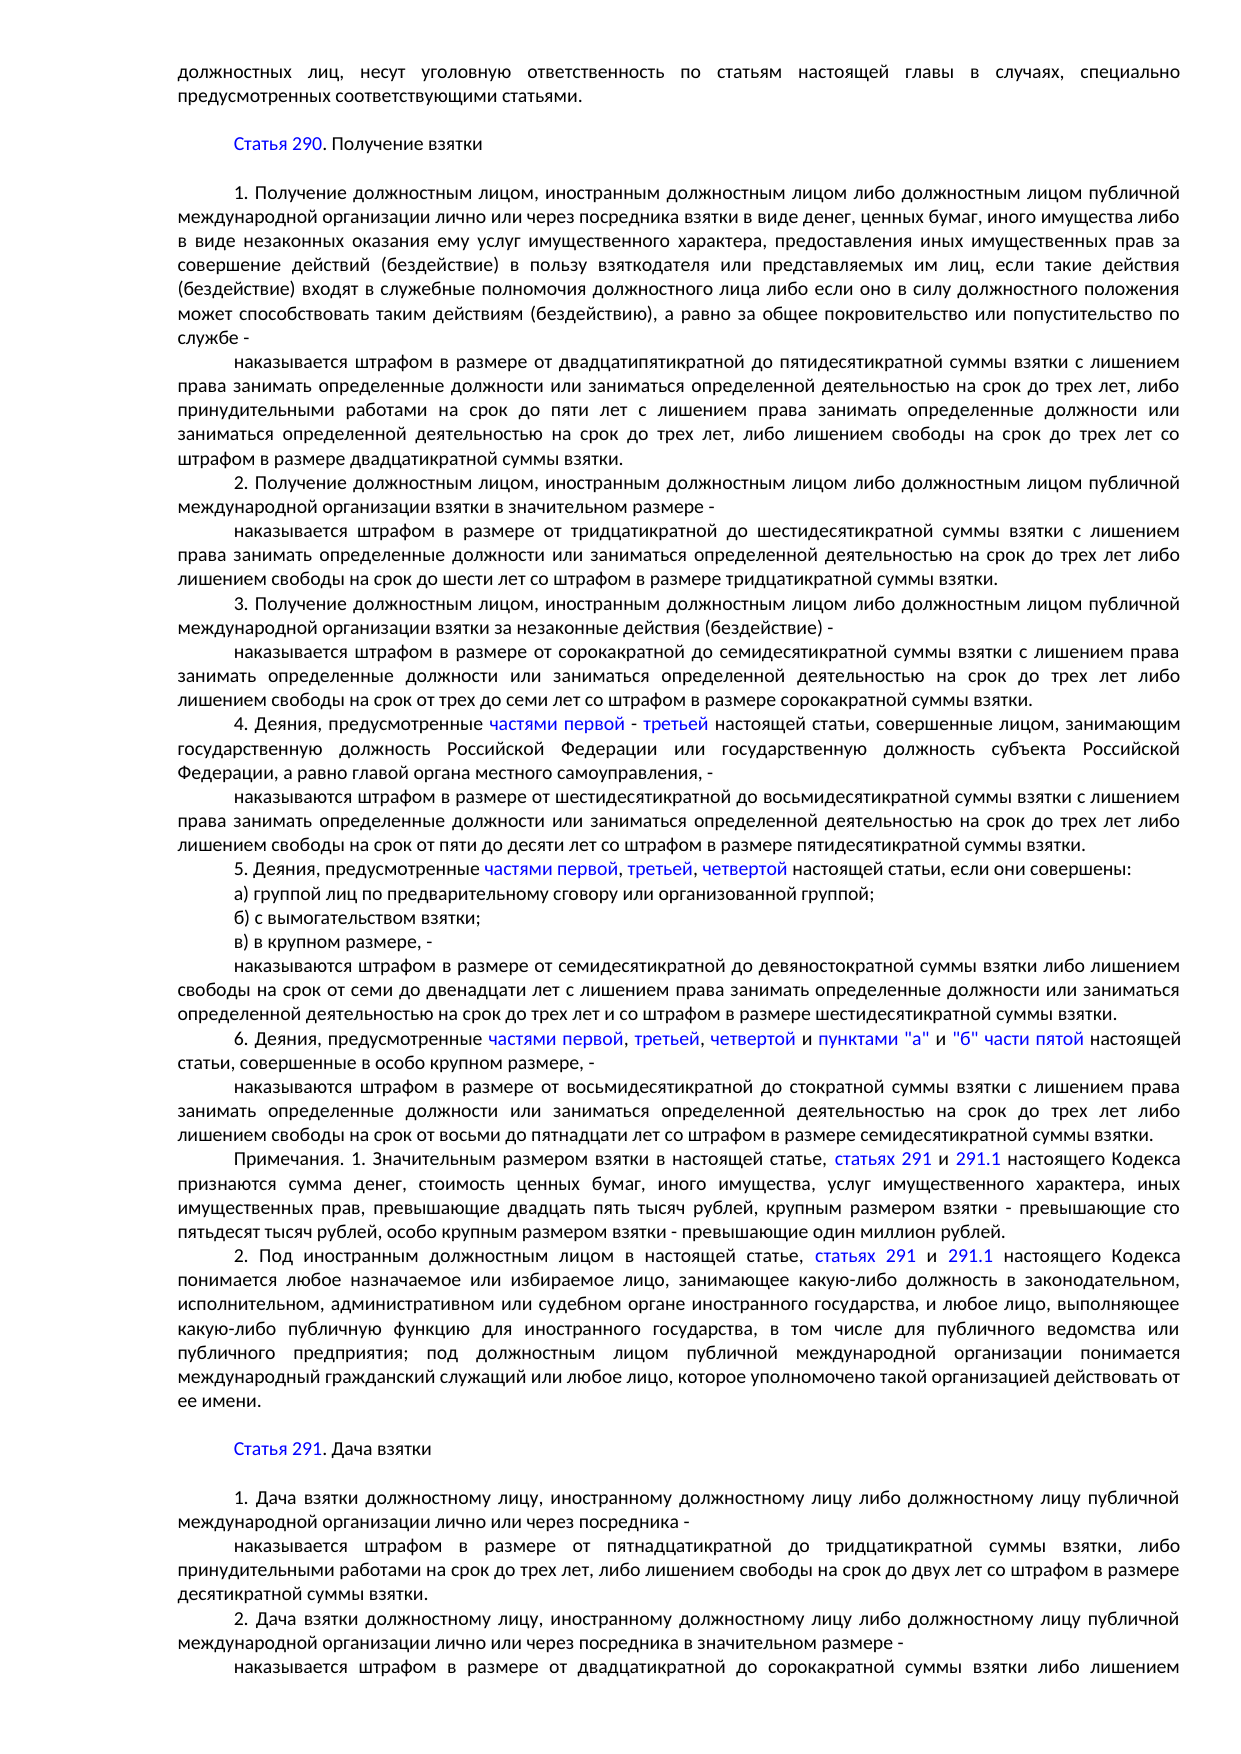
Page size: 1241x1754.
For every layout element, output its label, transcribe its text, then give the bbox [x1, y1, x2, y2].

text наказываются штрафом в размере от восьмидесятикратной до стократной суммы взятки с лишением права занимать определенные должности или заниматься определенной деятельностью на срок до трех лет либо лишением свободы на срок от восьми до пятнадцати лет со штрафом в размере семидесятикратной суммы взятки. [177, 1074, 1181, 1147]
text 1. Получение должностным лицом, иностранным должностным лицом либо должностным лицом публичной международной организации лично или через посредника взятки в виде денег, ценных бумаг, иного имущества либо в виде незаконных оказания ему услуг имущественного характера, предоставления иных имущественных прав за совершение действий (бездействие) в пользу взяткодателя или представляемых им лиц, если такие действия (бездействие) входят в служебные полномочия должностного лица либо если оно в силу должностного положения может способствовать таким действиям (бездействию), а равно за общее покровительство или попустительство по службе - [177, 180, 1181, 349]
text а) группой лиц по предварительному сговору или организованной группой; [177, 881, 1181, 905]
text 5. Деяния, предусмотренные частями первой, третьей, четвертой настоящей статьи, если они совершены: [177, 857, 1181, 881]
text Примечания. 1. Значительным размером взятки в настоящей статье, статьях 291 и 291.1 настоящего Кодекса признаются сумма денег, стоимость ценных бумаг, иного имущества, услуг имущественного характера, иных имущественных прав, превышающие двадцать пять тысяч рублей, крупным размером взятки - превышающие сто пятьдесят тысяч рублей, особо крупным размером взятки - превышающие один миллион рублей. [177, 1147, 1181, 1243]
text наказываются штрафом в размере от шестидесятикратной до восьмидесятикратной суммы взятки с лишением права занимать определенные должности или заниматься определенной деятельностью на срок до трех лет либо лишением свободы на срок от пяти до десяти лет со штрафом в размере пятидесятикратной суммы взятки. [177, 784, 1181, 857]
text Статья 291. Дача взятки [177, 1437, 1181, 1461]
text 2. Под иностранным должностным лицом в настоящей статье, статьях 291 и 291.1 настоящего Кодекса понимается любое назначаемое или избираемое лицо, занимающее какую-либо должность в законодательном, исполнительном, административном или судебном органе иностранного государства, и любое лицо, выполняющее какую-либо публичную функцию для иностранного государства, в том числе для публичного ведомства или публичного предприятия; под должностным лицом публичной международной организации понимается международный гражданский служащий или любое лицо, которое уполномочено такой организацией действовать от ее имени. [177, 1243, 1181, 1412]
text наказываются штрафом в размере от семидесятикратной до девяностократной суммы взятки либо лишением свободы на срок от семи до двенадцати лет с лишением права занимать определенные должности или заниматься определенной деятельностью на срок до трех лет и со штрафом в размере шестидесятикратной суммы взятки. [177, 953, 1181, 1026]
text 3. Получение должностным лицом, иностранным должностным лицом либо должностным лицом публичной международной организации взятки за незаконные действия (бездействие) - [177, 591, 1181, 639]
text наказывается штрафом в размере от двадцатипятикратной до пятидесятикратной суммы взятки с лишением права занимать определенные должности или заниматься определенной деятельностью на срок до трех лет, либо принудительными работами на срок до пяти лет с лишением права занимать определенные должности или заниматься определенной деятельностью на срок до трех лет, либо лишением свободы на срок до трех лет со штрафом в размере двадцатикратной суммы взятки. [177, 349, 1181, 470]
text 4. Деяния, предусмотренные частями первой - третьей настоящей статьи, совершенные лицом, занимающим государственную должность Российской Федерации или государственную должность субъекта Российской Федерации, а равно главой органа местного самоуправления, - [177, 712, 1181, 784]
text 1. Дача взятки должностному лицу, иностранному должностному лицу либо должностному лицу публичной международной организации лично или через посредника - [177, 1485, 1181, 1533]
text наказывается штрафом в размере от пятнадцатикратной до тридцатикратной суммы взятки, либо принудительными работами на срок до трех лет, либо лишением свободы на срок до двух лет со штрафом в размере десятикратной суммы взятки. [177, 1533, 1181, 1606]
text наказывается штрафом в размере от тридцатикратной до шестидесятикратной суммы взятки с лишением права занимать определенные должности или заниматься определенной деятельностью на срок до трех лет либо лишением свободы на срок до шести лет со штрафом в размере тридцатикратной суммы взятки. [177, 518, 1181, 591]
text 2. Дача взятки должностному лицу, иностранному должностному лицу либо должностному лицу публичной международной организации лично или через посредника в значительном размере - [177, 1606, 1181, 1654]
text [177, 1654, 1181, 1678]
text Статья 290. Получение взятки [177, 132, 1181, 156]
text в) в крупном размере, - [177, 929, 1181, 953]
text наказывается штрафом в размере от сорокакратной до семидесятикратной суммы взятки с лишением права занимать определенные должности или заниматься определенной деятельностью на срок до трех лет либо лишением свободы на срок от трех до семи лет со штрафом в размере сорокакратной суммы взятки. [177, 639, 1181, 712]
text 6. Деяния, предусмотренные частями первой, третьей, четвертой и пунктами "а" и "б" части пятой настоящей статьи, совершенные в особо крупном размере, - [177, 1026, 1181, 1074]
text б) с вымогательством взятки; [177, 905, 1181, 929]
text 2. Получение должностным лицом, иностранным должностным лицом либо должностным лицом публичной международной организации взятки в значительном размере - [177, 470, 1181, 518]
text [177, 59, 1181, 107]
